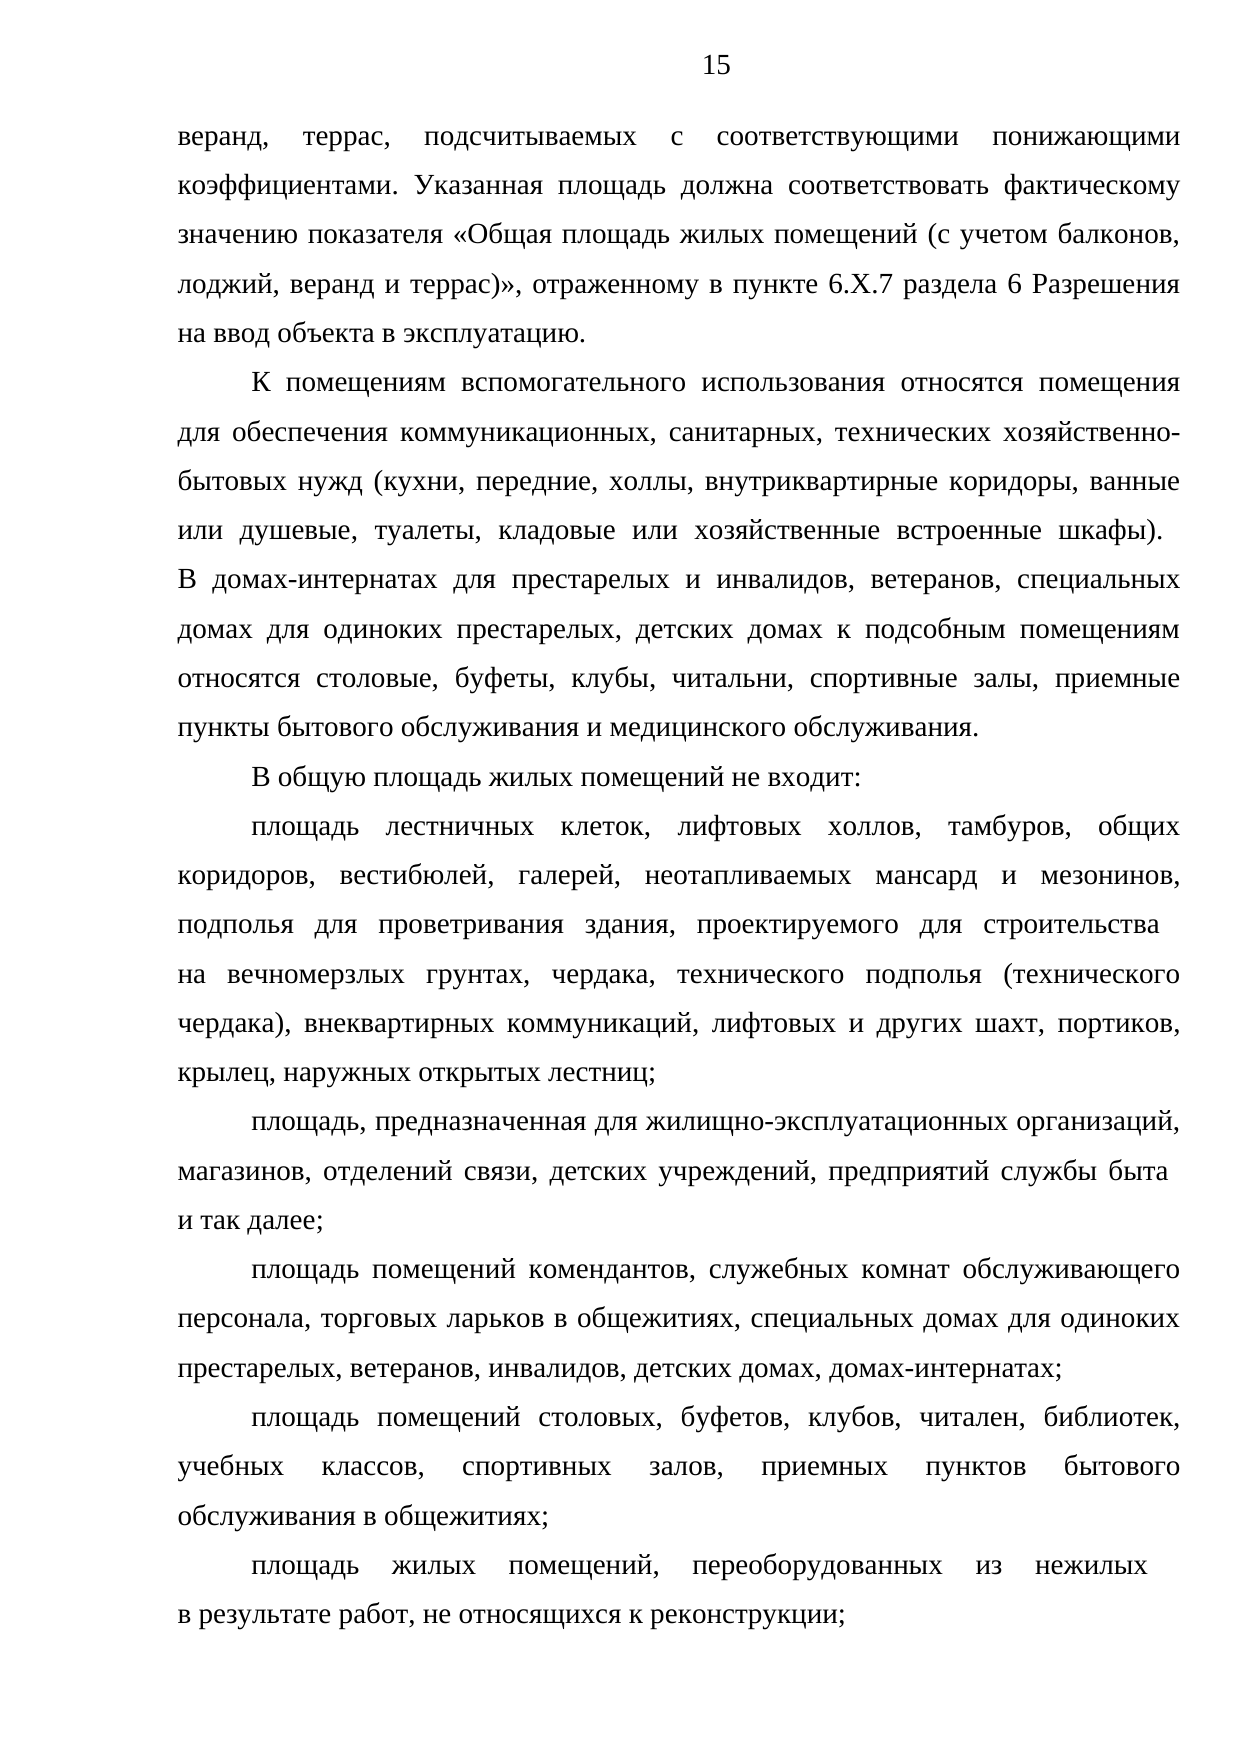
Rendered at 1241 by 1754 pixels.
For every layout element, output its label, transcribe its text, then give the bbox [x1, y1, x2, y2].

text площадь лестничных клеток, лифтовых холлов, тамбуров, общих коридоров, вестибюлей, галерей, неотапливаемых мансард и мезонинов, подполья для проветривания здания, проектируемого для строительства на вечномерзлых грунтах, чердака, технического подполья (технического чердака), внеквартирных коммуникаций, лифтовых и других шахт, портиков, крылец, наружных открытых лестниц; [177, 808, 1181, 1088]
text В общую площадь жилых помещений не входит: [177, 759, 1181, 792]
text площадь, предназначенная для жилищно-эксплуатационных организаций, магазинов, отделений связи, детских учреждений, предприятий службы быта и так далее; [177, 1103, 1181, 1236]
text площадь помещений комендантов, служебных комнат обслуживающего персонала, торговых ларьков в общежитиях, специальных домах для одиноких престарелых, ветеранов, инвалидов, детских домах, домах-интернатах; [177, 1251, 1181, 1383]
text площадь жилых помещений, переоборудованных из нежилых в результате работ, не относящихся к реконструкции; [177, 1547, 1181, 1630]
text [177, 118, 1181, 349]
text площадь помещений столовых, буфетов, клубов, читален, библиотек, учебных классов, спортивных залов, приемных пунктов бытового обслуживания в общежитиях; [177, 1399, 1181, 1531]
text К помещениям вспомогательного использования относятся помещения для обеспечения коммуникационных, санитарных, технических хозяйственно-бытовых нужд (кухни, передние, холлы, внутриквартирные коридоры, ванные или душевые, туалеты, кладовые или хозяйственные встроенные шкафы). В домах-интернатах для престарелых и инвалидов, ветеранов, специальных домах для одиноких престарелых, детских домах к подсобным помещениям относятся столовые, буфеты, клубы, читальни, спортивные залы, приемные пункты бытового обслуживания и медицинского обслуживания. [177, 364, 1181, 743]
